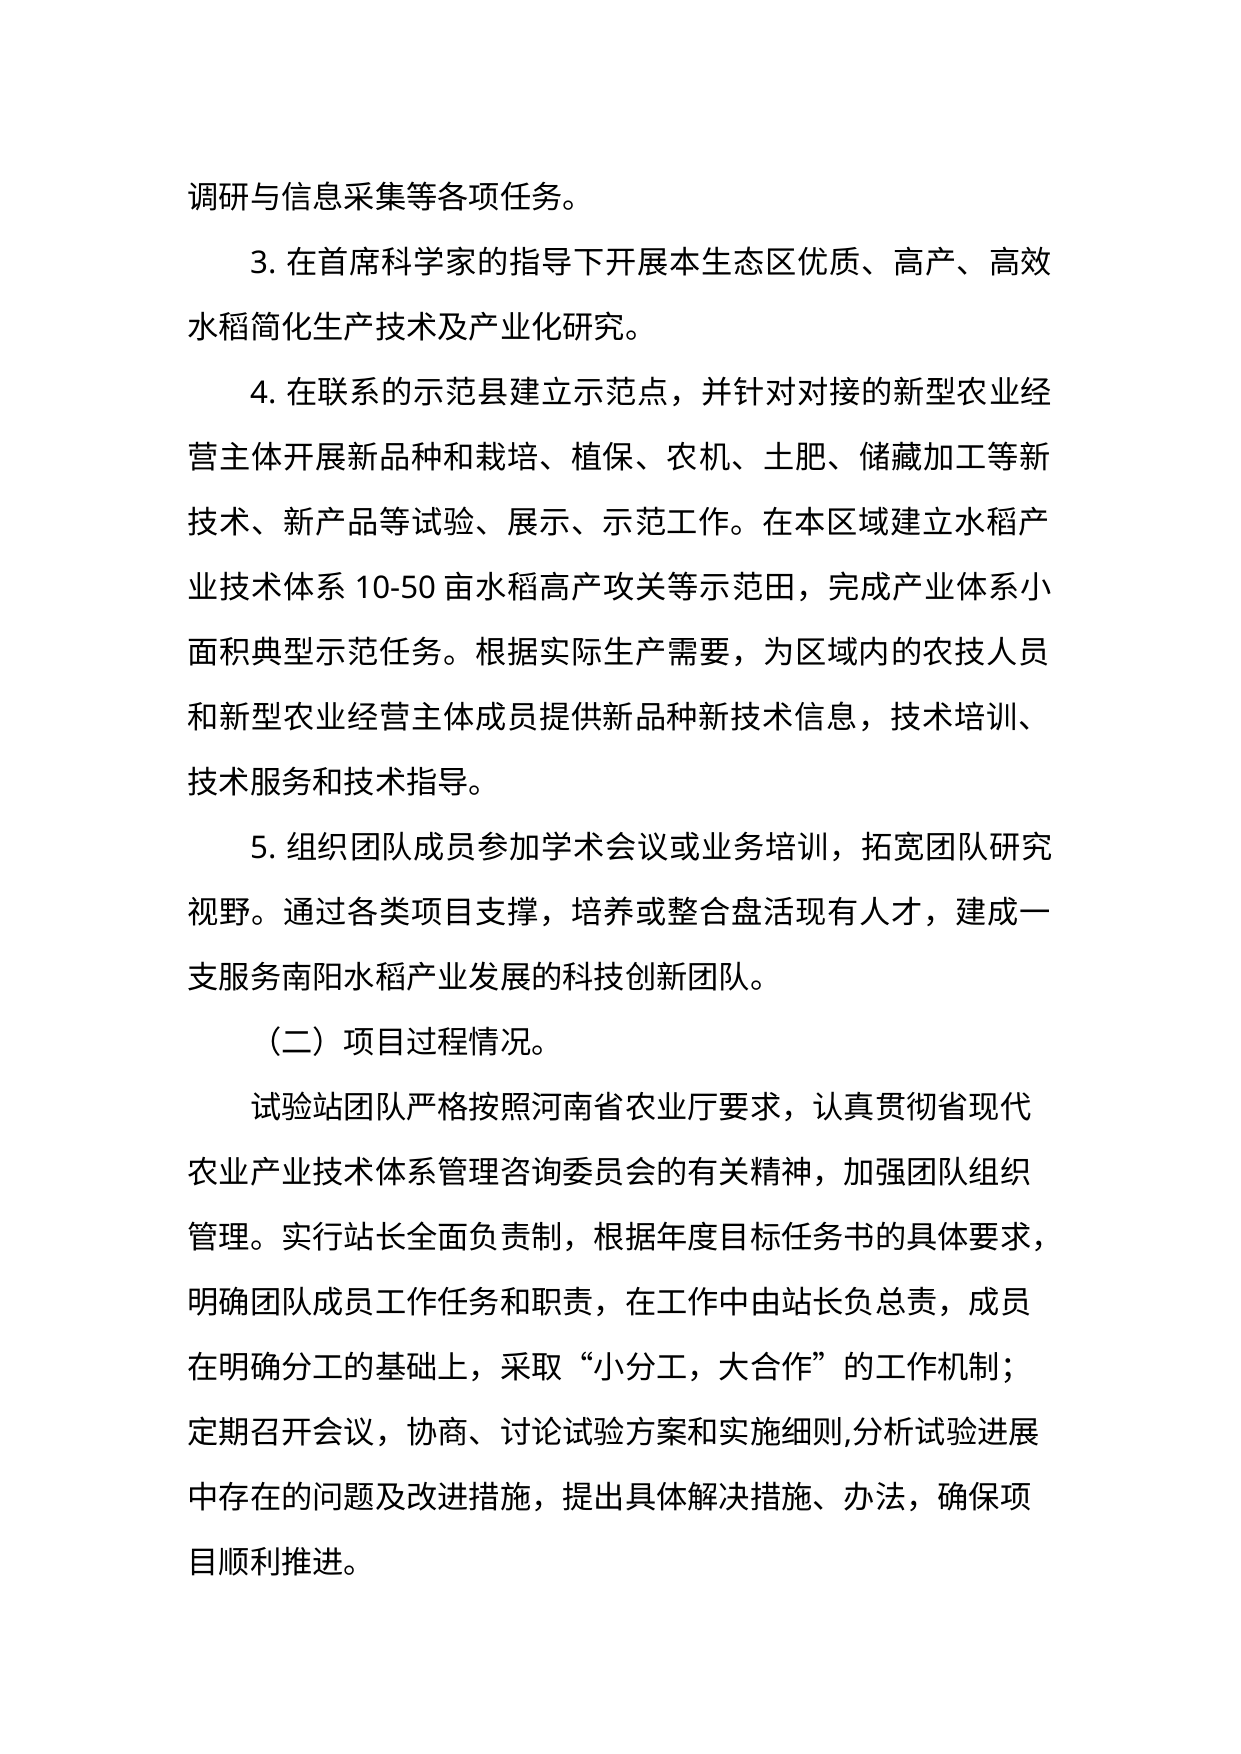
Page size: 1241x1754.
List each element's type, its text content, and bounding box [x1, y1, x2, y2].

text （二）项目过程情况。 [187, 1007, 1053, 1072]
text 3. 在首席科学家的指导下开展本生态区优质、高产、高效水稻简化生产技术及产业化研究。 [187, 227, 1053, 357]
text 4. 在联系的示范县建立示范点，并针对对接的新型农业经营主体开展新品种和栽培、植保、农机、土肥、储藏加工等新技术、新产品等试验、展示、示范工作。在本区域建立水稻产业技术体系10-50亩水稻高产攻关等示范田，完成产业体系小面积典型示范任务。根据实际生产需要，为区域内的农技人员和新型农业经营主体成员提供新品种新技术信息，技术培训、技术服务和技术指导。 [187, 357, 1053, 812]
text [187, 162, 1053, 227]
text 试验站团队严格按照河南省农业厅要求，认真贯彻省现代农业产业技术体系管理咨询委员会的有关精神，加强团队组织管理。实行站长全面负责制，根据年度目标任务书的具体要求，明确团队成员工作任务和职责，在工作中由站长负总责，成员在明确分工的基础上，采取“小分工，大合作”的工作机制；定期召开会议，协商、讨论试验方案和实施细则,分析试验进展中存在的问题及改进措施，提出具体解决措施、办法，确保项目顺利推进。 [187, 1072, 1053, 1592]
text 5. 组织团队成员参加学术会议或业务培训，拓宽团队研究视野。通过各类项目支撑，培养或整合盘活现有人才，建成一支服务南阳水稻产业发展的科技创新团队。 [187, 812, 1053, 1007]
